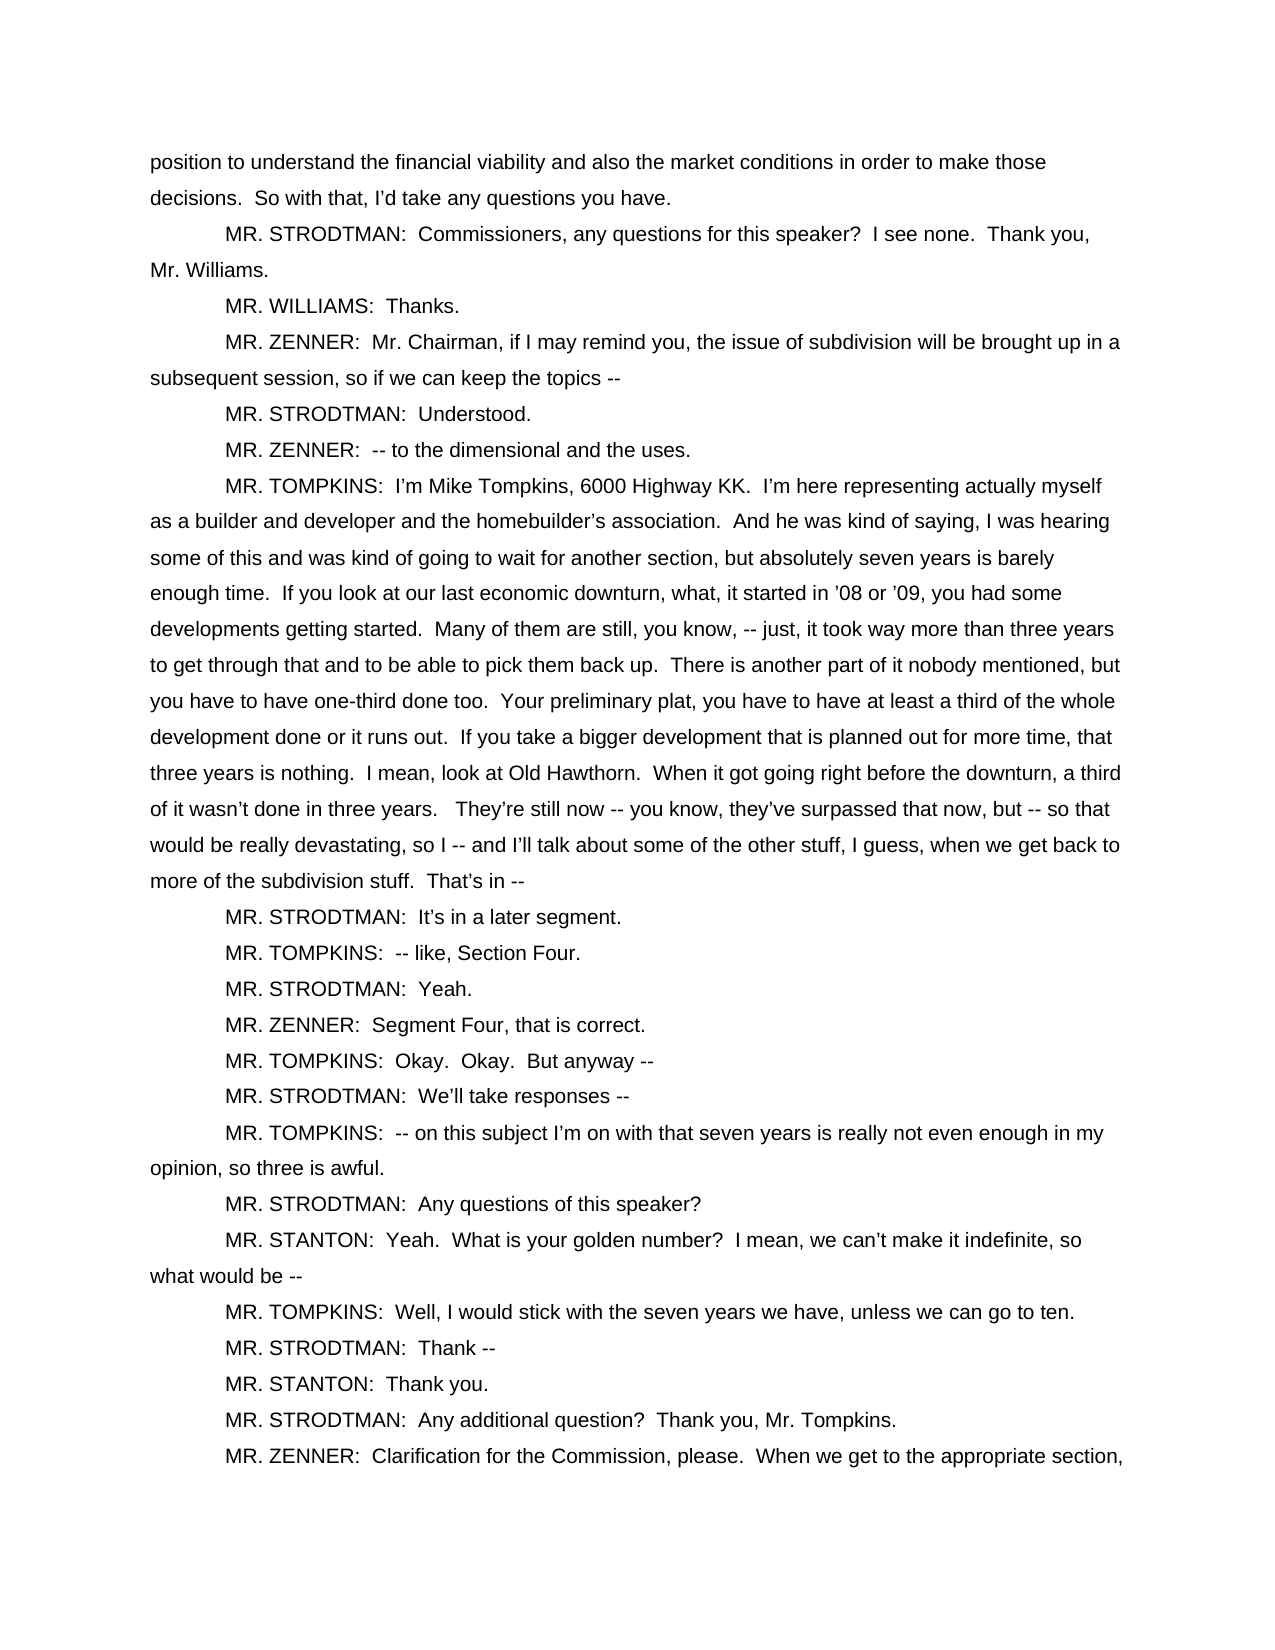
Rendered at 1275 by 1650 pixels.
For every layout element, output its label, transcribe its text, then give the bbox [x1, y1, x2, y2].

text MR. STRODTMAN: We’ll take responses -- [150, 1084, 1125, 1108]
text MR. STRODTMAN: It’s in a later segment. [150, 905, 1125, 929]
text MR. TOMPKINS: Okay. Okay. But anyway -- [150, 1048, 1125, 1072]
text MR. STANTON: Yeah. What is your golden number? I mean, we can’t make it indefinite, so what would be -- [150, 1228, 1125, 1288]
text MR. TOMPKINS: -- on this subject I’m on with that seven years is really not even enough in my opinion, so three is awful. [150, 1120, 1125, 1180]
text MR. STRODTMAN: Any questions of this speaker? [150, 1192, 1125, 1216]
text MR. STRODTMAN: Thank -- [150, 1336, 1125, 1360]
text MR. TOMPKINS: -- like, Section Four. [150, 941, 1125, 964]
text MR. STRODTMAN: Any additional question? Thank you, Mr. Tompkins. [150, 1408, 1125, 1432]
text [150, 150, 1125, 210]
text MR. ZENNER: Segment Four, that is correct. [150, 1012, 1125, 1036]
text MR. STRODTMAN: Understood. [150, 402, 1125, 426]
text MR. TOMPKINS: I’m Mike Tompkins, 6000 Highway KK. I’m here representing actually myself as a builder and developer and the homebuilder’s association. And he was kind of saying, I was hearing some of this and was kind of going to wait for another section, but absolutely seven years is barely enough time. If you look at our last economic downturn, what, it started in ’08 or ’09, you had some developments getting started. Many of them are still, you know, -- just, it took way more than three years to get through that and to be able to pick them back up. There is another part of it nobody mentioned, but you have to have one-third done too. Your preliminary plat, you have to have at least a third of the whole development done or it runs out. If you take a bigger development that is planned out for more time, that three years is nothing. I mean, look at Old Hawthorn. When it got going right before the downturn, a third of it wasn’t done in three years. They’re still now -- you know, they’ve surpassed that now, but -- so that would be really devastating, so I -- and I’ll talk about some of the other stuff, I guess, when we get back to more of the subdivision stuff. That’s in -- [150, 473, 1125, 893]
text MR. STANTON: Thank you. [150, 1372, 1125, 1396]
text MR. ZENNER: -- to the dimensional and the uses. [150, 437, 1125, 461]
text MR. ZENNER: Mr. Chairman, if I may remind you, the issue of subdivision will be brought up in a subsequent session, so if we can keep the topics -- [150, 330, 1125, 389]
text MR. WILLIAMS: Thanks. [150, 294, 1125, 318]
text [150, 1444, 1125, 1468]
text MR. STRODTMAN: Yeah. [150, 977, 1125, 1001]
text MR. TOMPKINS: Well, I would stick with the seven years we have, unless we can go to ten. [150, 1300, 1125, 1324]
text MR. STRODTMAN: Commissioners, any questions for this speaker? I see none. Thank you, Mr. Williams. [150, 222, 1125, 282]
